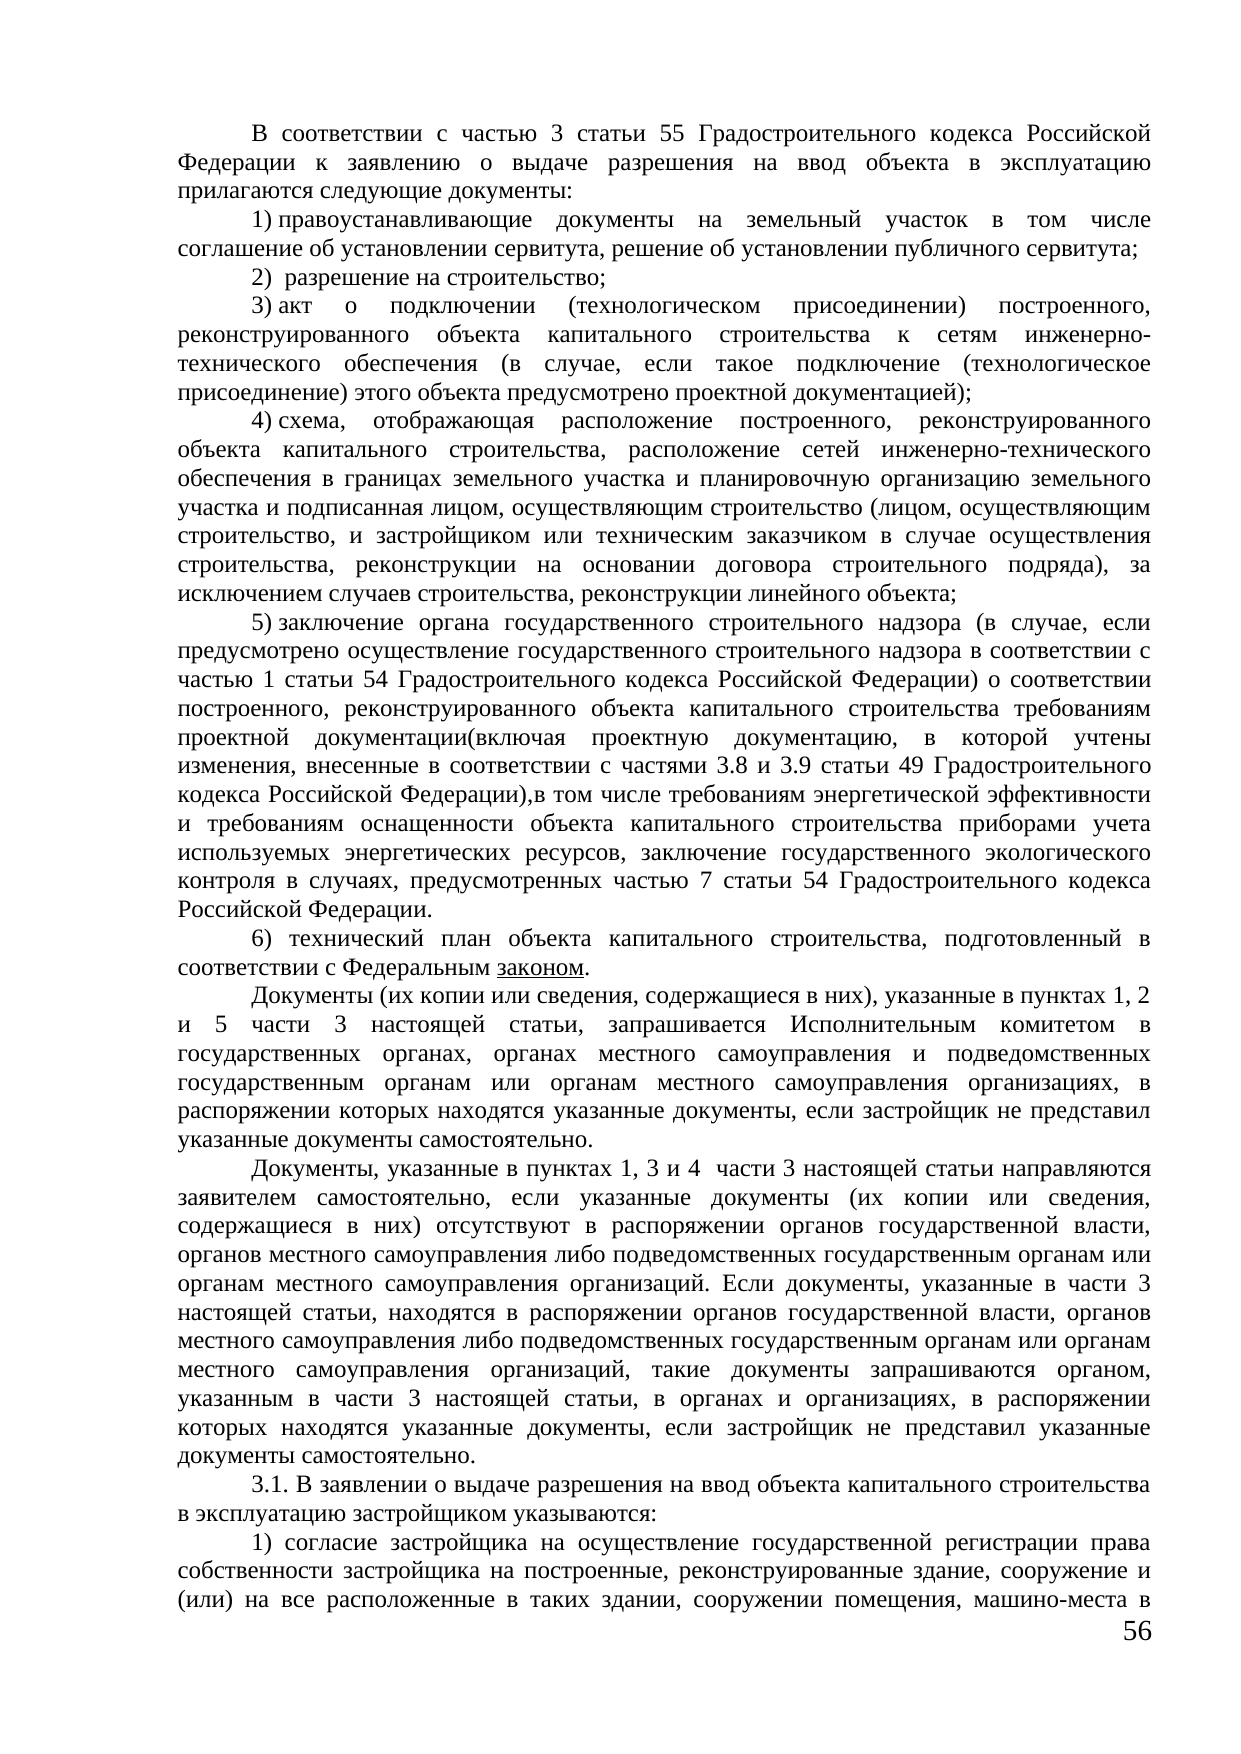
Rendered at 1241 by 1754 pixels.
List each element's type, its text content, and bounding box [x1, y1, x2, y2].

text 1) правоустанавливающие документы на земельный участок в том числе соглашение об установлении сервитута, решение об установлении публичного сервитута; [177, 204, 1152, 262]
text Документы (их копии или сведения, содержащиеся в них), указанные в пунктах 1, 2 и 5 части 3 настоящей статьи, запрашивается Исполнительным комитетом в государственных органах, органах местного самоуправления и подведомственных государственным органам или органам местного самоуправления организациях, в распоряжении которых находятся указанные документы, если застройщик не представил указанные документы самостоятельно. [177, 981, 1152, 1153]
text 3) акт о подключении (технологическом присоединении) построенного, реконструированного объекта капитального строительства к сетям инженерно-технического обеспечения (в случае, если такое подключение (технологическое присоединение) этого объекта предусмотрено проектной документацией); [177, 291, 1152, 406]
text 5) заключение органа государственного строительного надзора (в случае, если предусмотрено осуществление государственного строительного надзора в соответствии с частью 1 статьи 54 Градостроительного кодекса Российской Федерации) о соответствии построенного, реконструированного объекта капитального строительства требованиям проектной документации(включая проектную документацию, в которой учтены изменения, внесенные в соответствии с частями 3.8 и 3.9 статьи 49 Градостроительного кодекса Российской Федерации),в том числе требованиям энергетической эффективности и требованиям оснащенности объекта капитального строительства приборами учета используемых энергетических ресурсов, заключение государственного экологического контроля в случаях, предусмотренных частью 7 статьи 54 Градостроительного кодекса Российской Федерации. [177, 607, 1152, 923]
text В соответствии с частью 3 статьи 55 Градостроительного кодекса Российской Федерации к заявлению о выдаче разрешения на ввод объекта в эксплуатацию прилагаются следующие документы: [177, 118, 1152, 204]
text Документы, указанные в пунктах 1, 3 и 4 части 3 настоящей статьи направляются заявителем самостоятельно, если указанные документы (их копии или сведения, содержащиеся в них) отсутствуют в распоряжении органов государственной власти, органов местного самоуправления либо подведомственных государственным органам или органам местного самоуправления организаций. Если документы, указанные в части 3 настоящей статьи, находятся в распоряжении органов государственной власти, органов местного самоуправления либо подведомственных государственным органам или органам местного самоуправления организаций, такие документы запрашиваются органом, указанным в части 3 настоящей статьи, в органах и организациях, в распоряжении которых находятся указанные документы, если застройщик не представил указанные документы самостоятельно. [177, 1153, 1152, 1469]
text 4) схема, отображающая расположение построенного, реконструированного объекта капитального строительства, расположение сетей инженерно-технического обеспечения в границах земельного участка и планировочную организацию земельного участка и подписанная лицом, осуществляющим строительство (лицом, осуществляющим строительство, и застройщиком или техническим заказчиком в случае осуществления строительства, реконструкции на основании договора строительного подряда), за исключением случаев строительства, реконструкции линейного объекта; [177, 406, 1152, 607]
text 2) разрешение на строительство; [177, 262, 1152, 291]
text 6) технический план объекта капитального строительства, подготовленный в соответствии с Федеральным законом. [177, 923, 1152, 981]
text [177, 1527, 1152, 1613]
text 3.1. В заявлении о выдаче разрешения на ввод объекта капитального строительства в эксплуатацию застройщиком указываются: [177, 1469, 1152, 1527]
